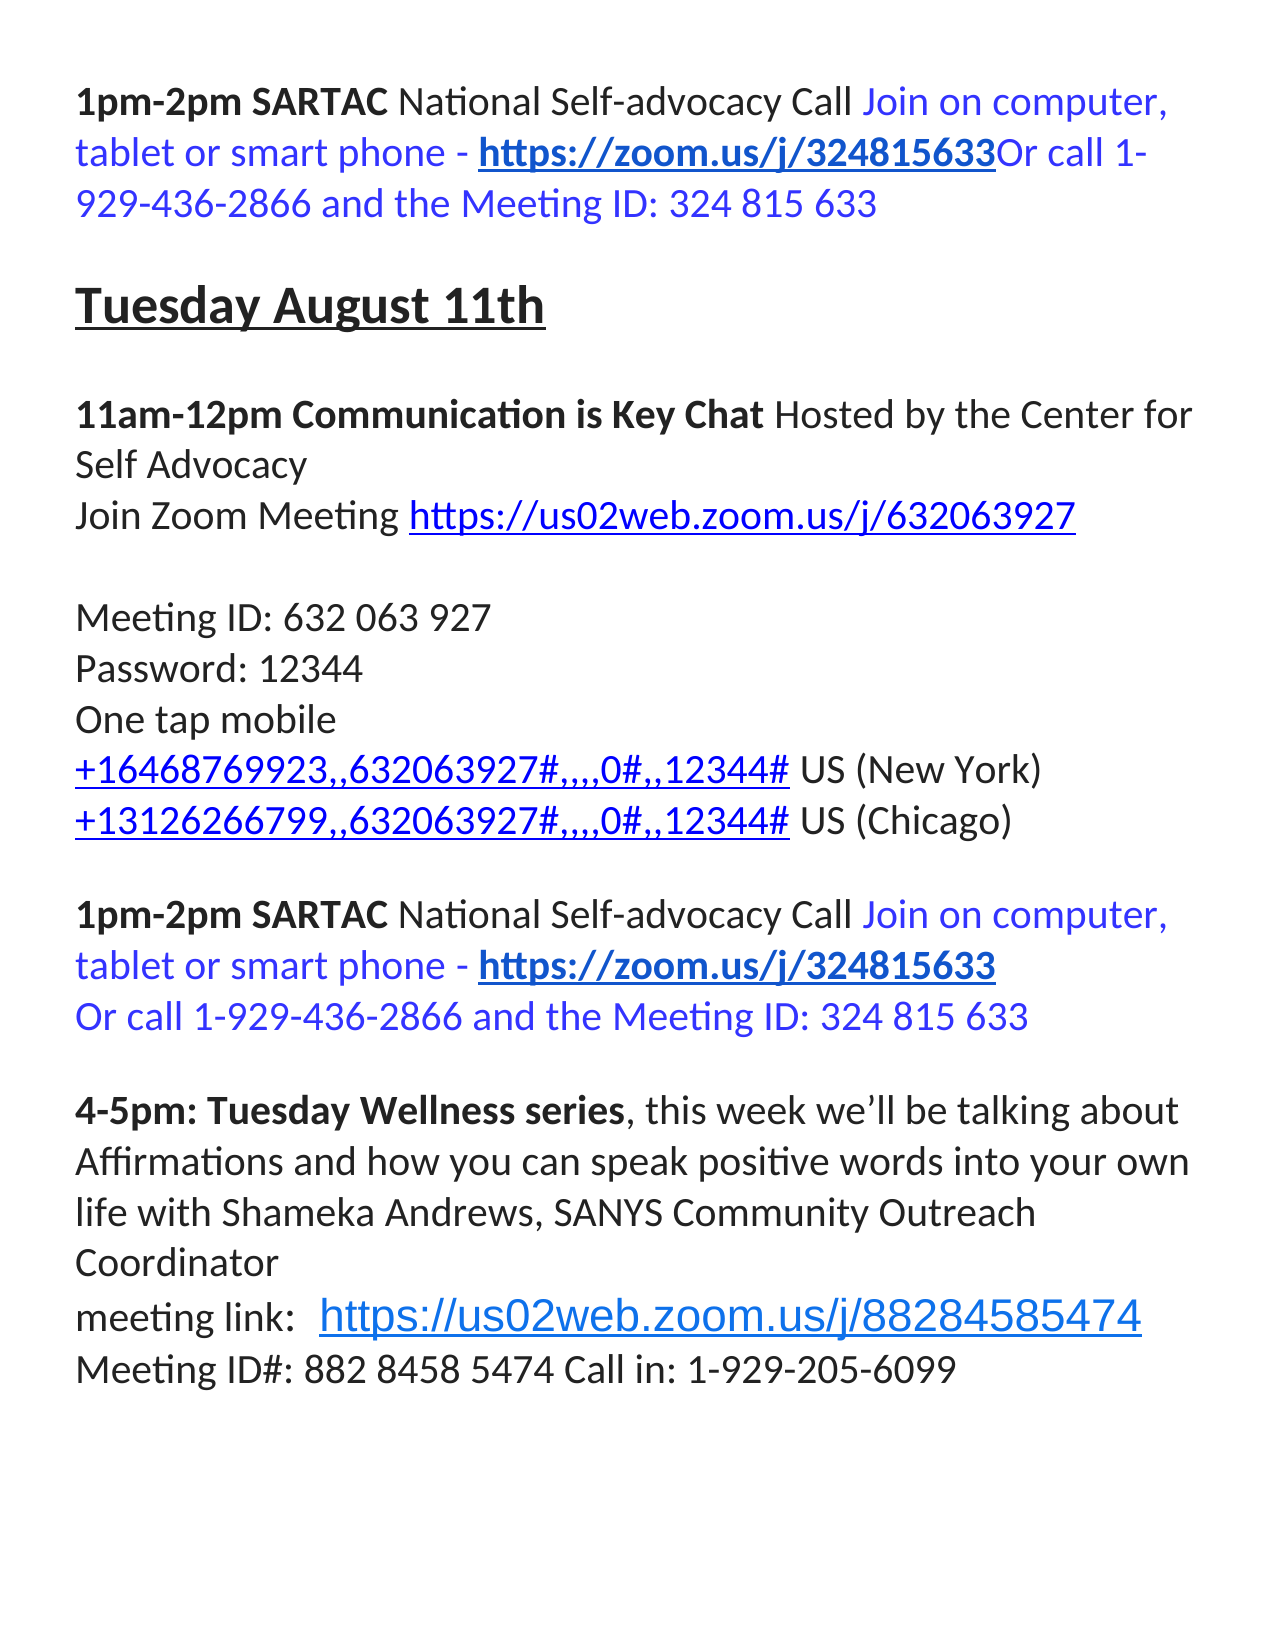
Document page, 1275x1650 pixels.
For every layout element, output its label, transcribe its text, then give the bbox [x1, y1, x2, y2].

text +13126266799,,632063927#,,,,0#,,12344# US (Chicago) [75, 794, 1200, 845]
text Password: 12344 [75, 642, 1200, 693]
text Meeting ID: 632 063 927 [75, 591, 1200, 642]
text 11am-12pm Communication is Key Chat Hosted by the Center for Self Advocacy [75, 388, 1200, 489]
text One tap mobile [75, 693, 1200, 743]
text meeting link: https://us02web.zoom.us/j/88284585474 [75, 1287, 1200, 1343]
text Meeting ID#: 882 8458 5474 Call in: 1-929-205-6099 [75, 1343, 1200, 1394]
text Join Zoom Meeting https://us02web.zoom.us/j/632063927 [75, 489, 1200, 540]
text 1pm-2pm SARTAC National Self-advocacy Call Join on computer, tablet or smart phone - https://zoom.us/j/324815633Or call 1-929-436-2866 and the Meeting ID: 324 815 633 [75, 75, 1200, 227]
text +16468769923,,632063927#,,,,0#,,12344# US (New York) [75, 743, 1200, 794]
text 4-5pm: Tuesday Wellness series, this week we’ll be talking about Affirmations and how you can speak positive words into your own life with Shameka Andrews, SANYS Community Outreach Coordinator [75, 1084, 1200, 1287]
text 1pm-2pm SARTAC National Self-advocacy Call Join on computer, tablet or smart phone - https://zoom.us/j/324815633 [75, 888, 1200, 990]
text Tuesday August 11th [75, 271, 1200, 337]
text Or call 1-929-436-2866 and the Meeting ID: 324 815 633 [75, 990, 1200, 1041]
